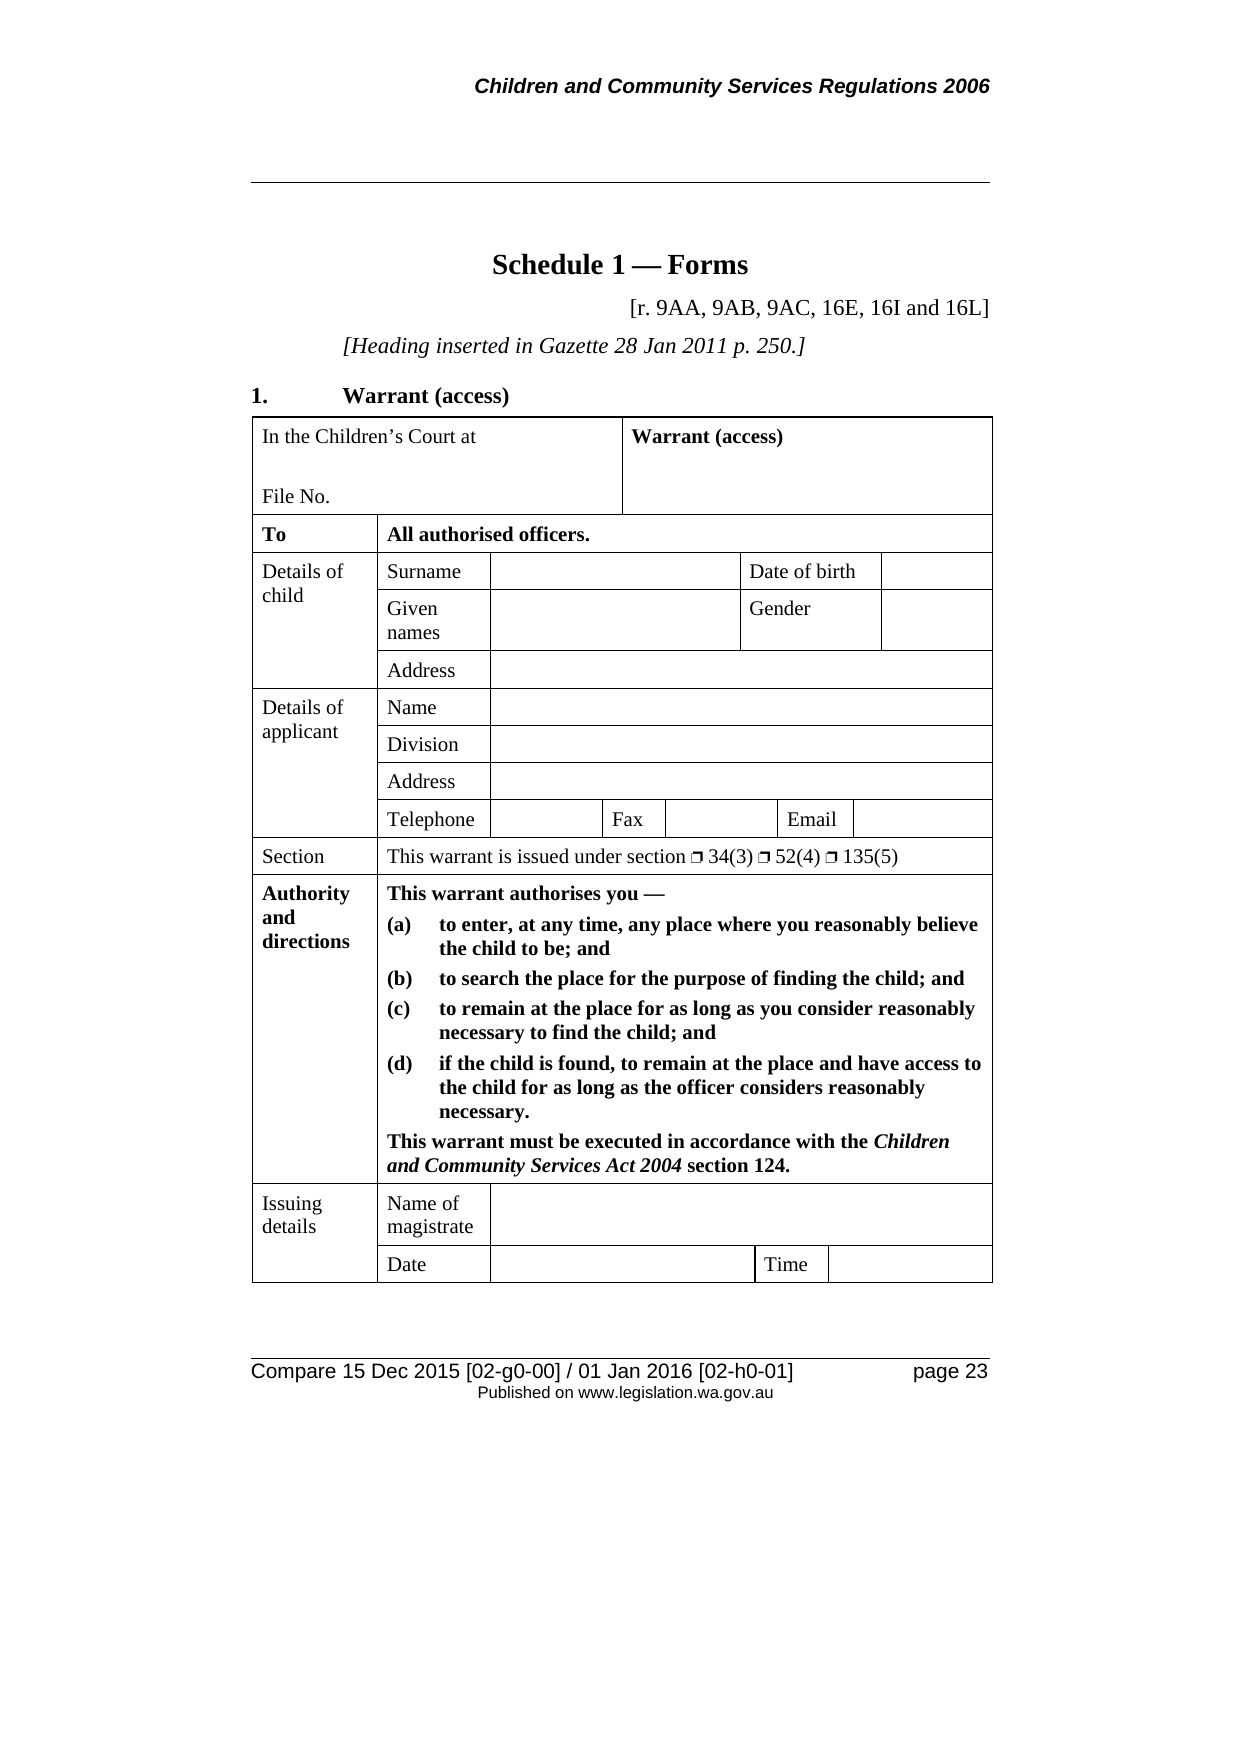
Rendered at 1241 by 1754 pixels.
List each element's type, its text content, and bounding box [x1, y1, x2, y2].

table_cell This warrant authorises you — (a) to enter, at any time, any place where you reasonably believe the child to be; and (b) to search the place for the purpose of finding the child; and (c) to remain at the place for as long as you consider reasonably necessary to find the child; and (d) if the child is found, to remain at the place and have access to the child for as long as the officer considers reasonably necessary. This warrant must be executed in accordance with the Children and Community Services Act 2004 section 124. [378, 875, 992, 1183]
table_cell [829, 1246, 992, 1282]
table_cell Division [378, 726, 490, 762]
table_cell All authorised officers. [378, 515, 992, 552]
table_cell Fax [603, 800, 665, 837]
table_cell Authority and directions [253, 875, 377, 1183]
table_cell Name of magistrate [378, 1184, 490, 1244]
table_header In the Children’s Court at File No. [253, 418, 622, 514]
table_header Warrant (access) [623, 418, 992, 514]
table_cell Section [253, 838, 377, 874]
table_cell [666, 800, 777, 837]
table_cell Date of birth [741, 553, 881, 589]
table_cell Details of applicant [253, 689, 377, 837]
table_cell Telephone [378, 800, 490, 837]
table_cell Address [378, 763, 490, 799]
table_cell To [253, 515, 377, 552]
table_cell Surname [378, 553, 490, 589]
table_cell This warrant is issued under section 34(3) 52(4) 135(5) [378, 838, 992, 874]
table_cell [854, 800, 992, 837]
table_cell [491, 1184, 992, 1244]
table_cell [491, 800, 602, 837]
table_cell [491, 651, 992, 687]
table_cell Details of child [253, 553, 377, 687]
table_cell [491, 763, 992, 799]
table_cell Address [378, 651, 490, 687]
subtitle 1. Warrant (access) [251, 382, 990, 408]
subtitle [Heading inserted in Gazette 28 Jan 2011 p. 250.] [251, 332, 990, 359]
table_cell [491, 590, 740, 650]
table_cell [882, 590, 992, 650]
text [r. 9AA, 9AB, 9AC, 16E, 16I and 16L] [251, 293, 990, 320]
table_cell Email [778, 800, 853, 837]
table_cell [491, 1246, 754, 1282]
table_cell [491, 553, 740, 589]
table_cell Name [378, 689, 490, 725]
table_cell Date [378, 1246, 490, 1282]
table_cell [491, 726, 992, 762]
table_cell [882, 553, 992, 589]
table_cell Gender [741, 590, 881, 650]
table_cell Time [756, 1246, 828, 1282]
subtitle Schedule 1 — Forms [251, 247, 990, 281]
table_cell [491, 689, 992, 725]
table_cell Given names [378, 590, 490, 650]
table_cell Issuing details [253, 1184, 377, 1282]
